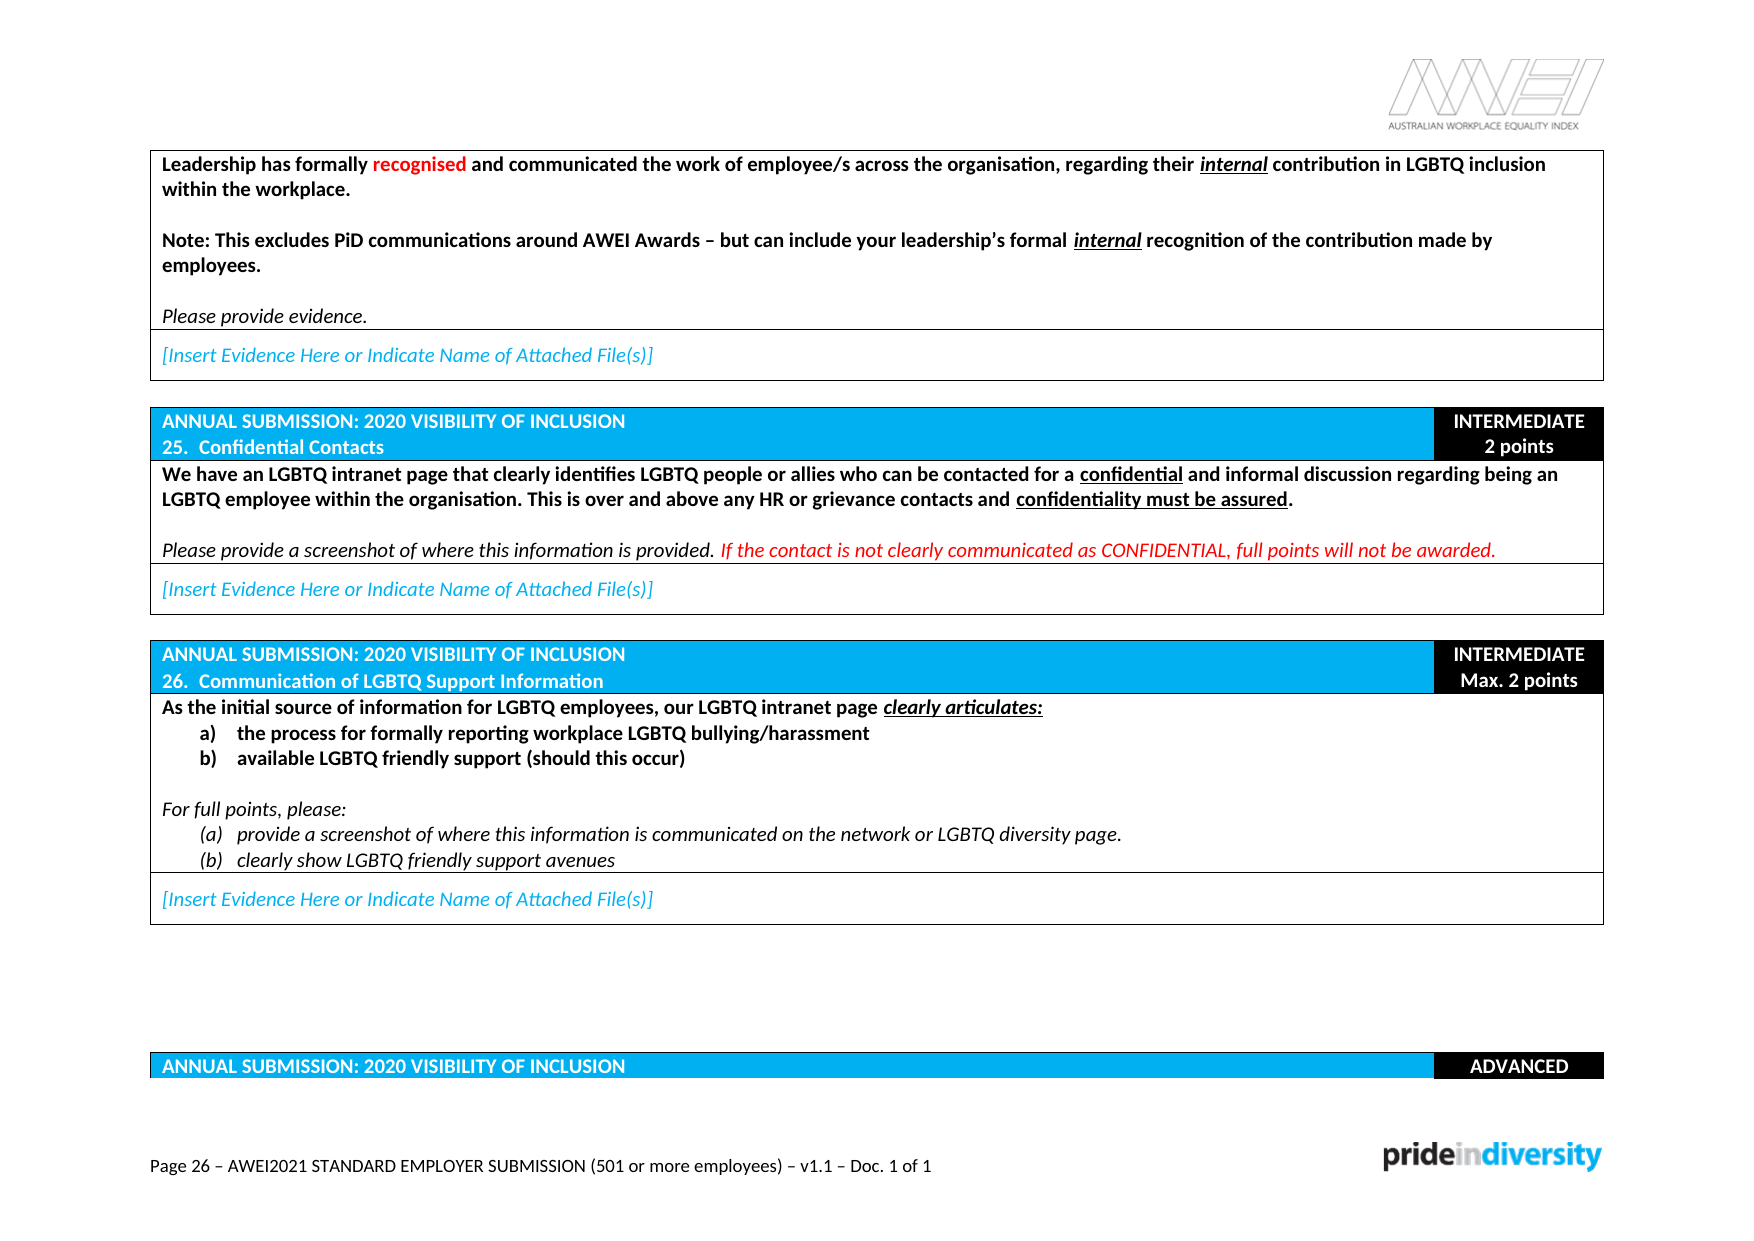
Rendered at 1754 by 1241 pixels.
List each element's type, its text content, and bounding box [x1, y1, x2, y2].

table_cell As the initial source of information for LGBTQ employees, our LGBTQ intranet page clearly articulates: the process for formally reporting workplace LGBTQ bullying/harassment available LGBTQ friendly support (should this occur) For full points, please: provide a screenshot of where this information is communicated on the network or LGBTQ diversity page. clearly show LGBTQ friendly support avenues [151, 694, 1603, 872]
picture [1383, 1142, 1602, 1172]
table_cell Leadership has formally recognised and communicated the work of employee/s across the organisation, regarding their internal contribution in LGBTQ inclusion within the workplace. Note: This excludes PiD communications around AWEI Awards – but can include your leadership’s formal internal recognition of the contribution made by employees. Please provide evidence. [151, 151, 1603, 329]
table_header INTERMEDIATE 2 points [1435, 408, 1603, 460]
table_cell [Insert Evidence Here or Indicate Name of Attached File(s)] [151, 873, 1603, 924]
table_header INTERMEDIATE Max. 2 points [1435, 641, 1603, 693]
picture [1592, 1152, 1602, 1172]
table_cell Confidential Contacts [151, 433, 1434, 460]
table_cell We have an LGBTQ intranet page that clearly identifies LGBTQ people or allies who can be contacted for a confidential and informal discussion regarding being an LGBTQ employee within the organisation. This is over and above any HR or grievance contacts and confidentiality must be assured. Please provide a screenshot of where this information is provided. If the contact is not clearly communicated as CONFIDENTIAL, full points will not be awarded. [151, 461, 1603, 562]
table_cell [Insert Evidence Here or Indicate Name of Attached File(s)] [151, 330, 1603, 380]
table_cell Communication of LGBTQ Support Information [151, 667, 1434, 693]
picture [1388, 59, 1604, 131]
table_header ANNUAL SUBMISSION: 2020 VISiBILITY OF INCLUSION [151, 641, 1434, 667]
table_header ANNUAL SUBMISSION: 2020 VISiBILITY OF INCLUSION [151, 1053, 1434, 1078]
table_header ANNUAL SUBMISSION: 2020 VISiBILITY OF INCLUSION [151, 408, 1434, 433]
table_header ADVANCED 2 points [1435, 1053, 1603, 1078]
picture [1488, 1152, 1494, 1160]
table_cell [Insert Evidence Here or Indicate Name of Attached File(s)] [151, 564, 1603, 614]
